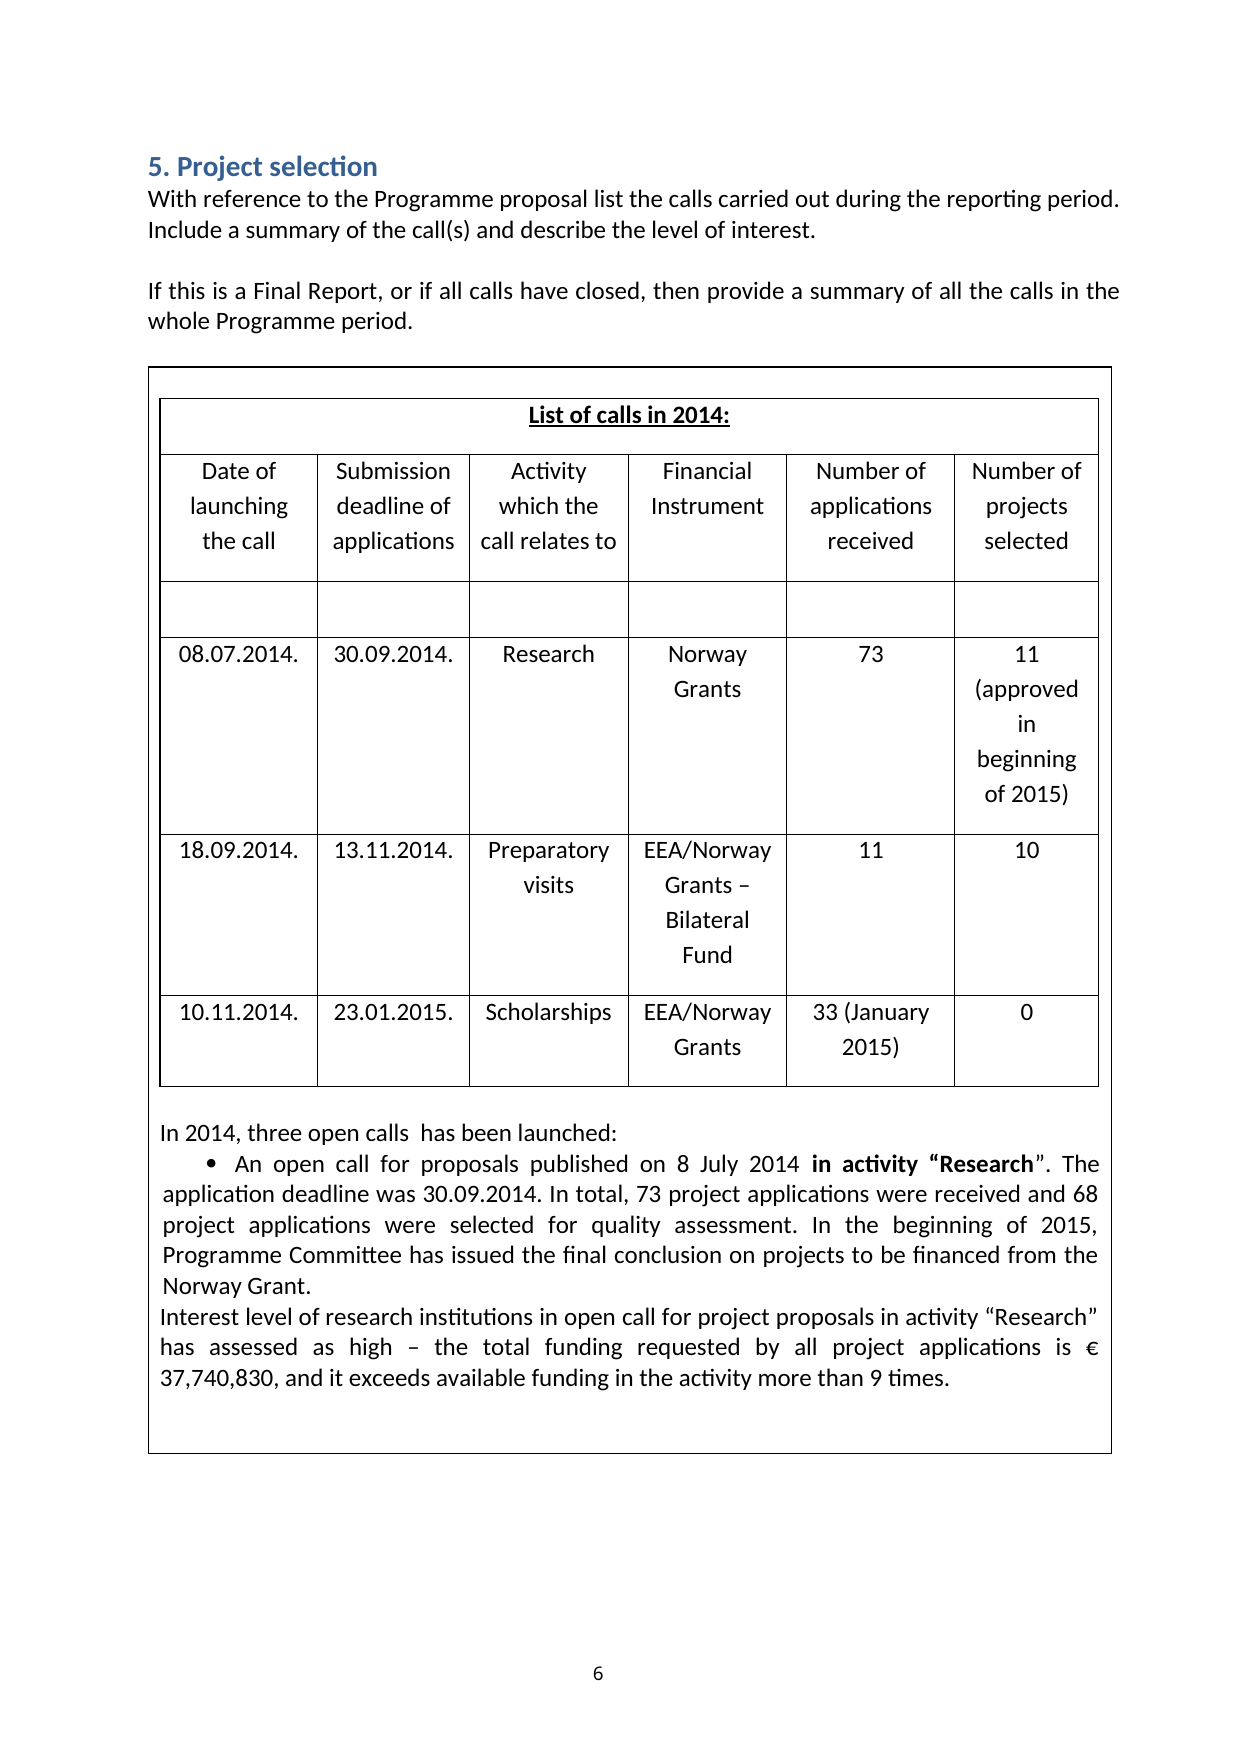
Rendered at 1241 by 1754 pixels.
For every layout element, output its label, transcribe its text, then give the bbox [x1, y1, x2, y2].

text With reference to the Programme proposal list the calls carried out during the reporting period. Include a summary of the call(s) and describe the level of interest. [148, 183, 1122, 244]
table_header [149, 368, 1111, 1453]
text If this is a Final Report, or if all calls have closed, then provide a summary of all the calls in the whole Programme period. [148, 275, 1122, 336]
subtitle 5. Project selection [148, 148, 1122, 183]
